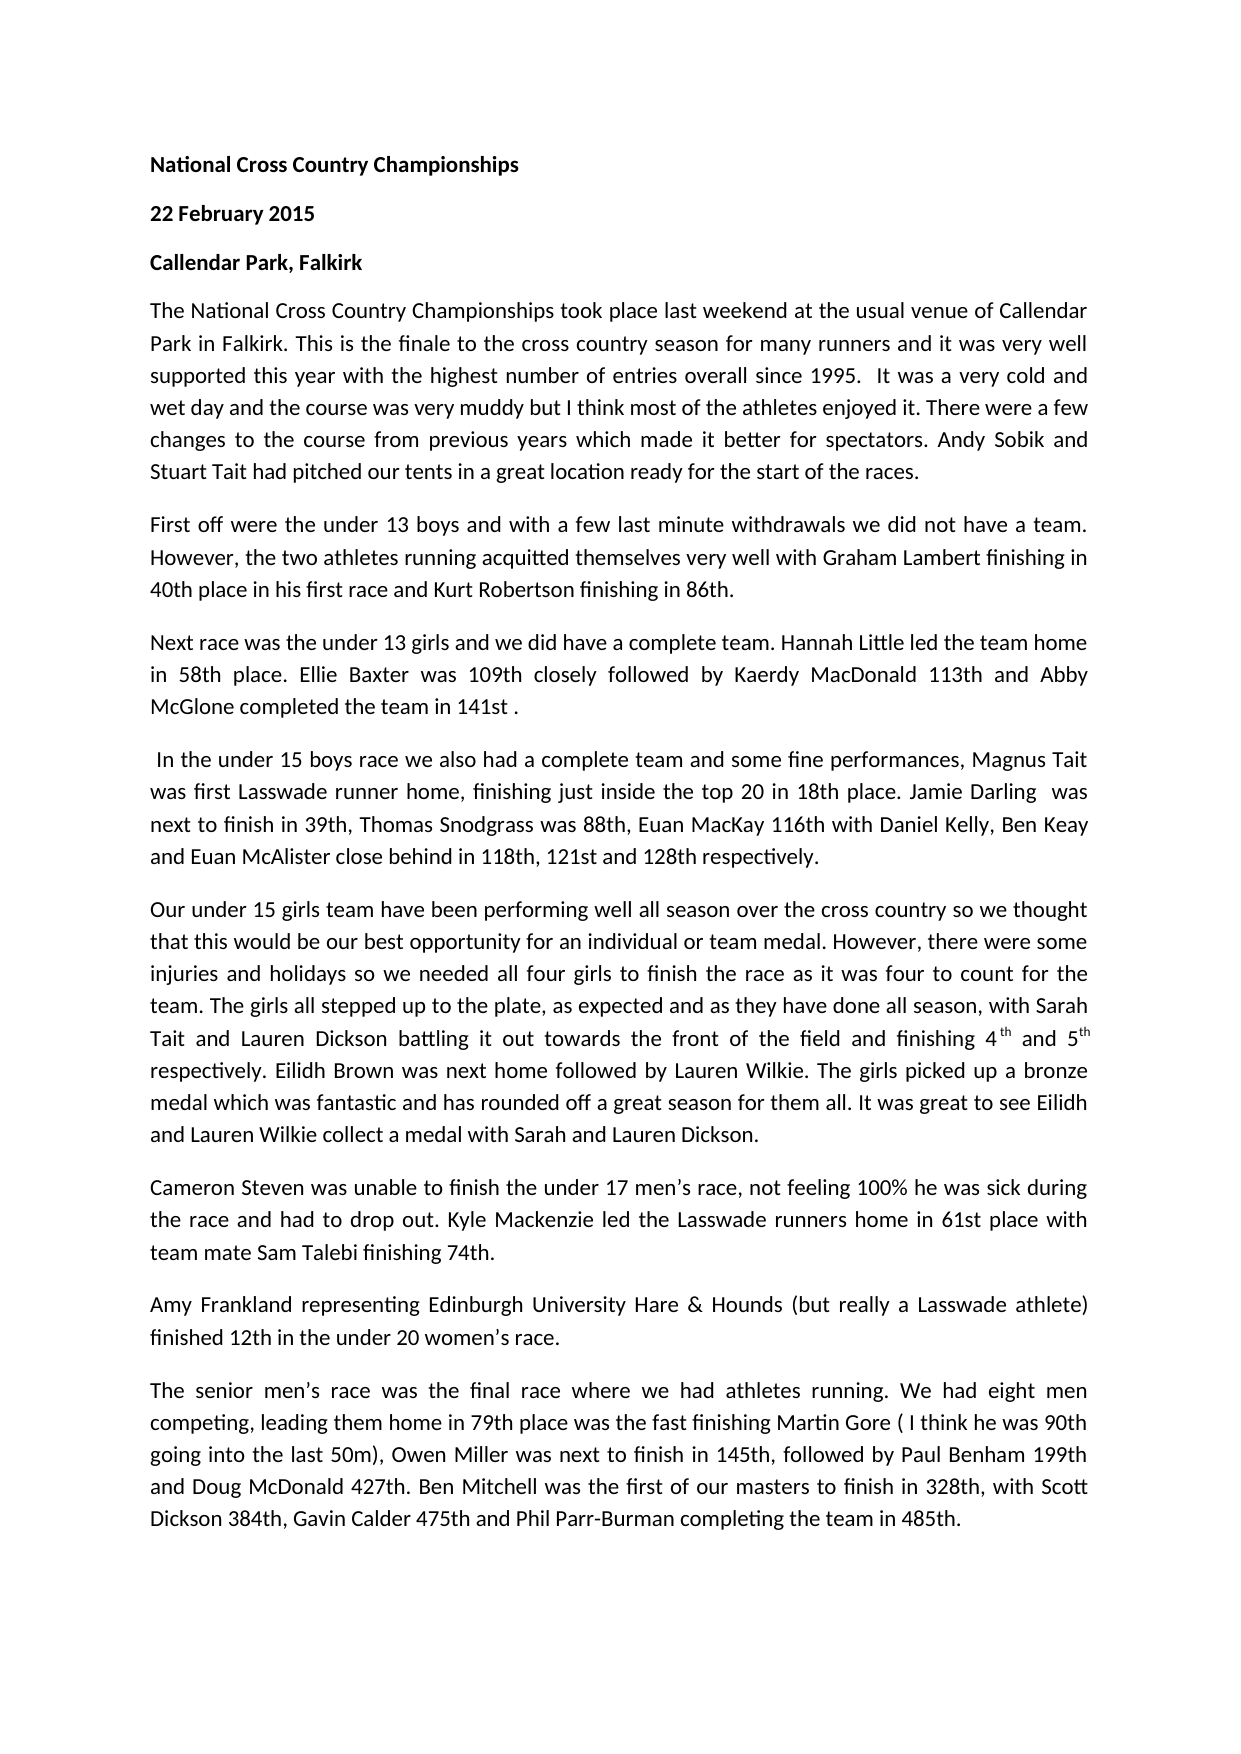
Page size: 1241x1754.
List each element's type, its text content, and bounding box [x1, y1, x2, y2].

text Amy Frankland representing Edinburgh University Hare & Hounds (but really a Lasswade athlete) finished 12th in the under 20 women’s race. [150, 1291, 1090, 1351]
text National Cross Country Championships [150, 150, 1090, 178]
text First off were the under 13 boys and with a few last minute withdrawals we did not have a team. However, the two athletes running acquitted themselves very well with Graham Lambert finishing in 40th place in his first race and Kurt Robertson finishing in 86th. [150, 511, 1090, 603]
text Next race was the under 13 girls and we did have a complete team. Hannah Little led the team home in 58th place. Ellie Baxter was 109th closely followed by Kaerdy MacDonald 113th and Abby McGlone completed the team in 141st . [150, 628, 1090, 720]
text In the under 15 boys race we also had a complete team and some fine performances, Magnus Tait was first Lasswade runner home, finishing just inside the top 20 in 18th place. Jamie Darling was next to finish in 39th, Thomas Snodgrass was 88th, Euan MacKay 116th with Daniel Kelly, Ben Keay and Euan McAlister close behind in 118th, 121st and 128th respectively. [150, 745, 1090, 870]
text 22 February 2015 [150, 199, 1090, 227]
text Cameron Steven was unable to finish the under 17 men’s race, not feeling 100% he was sick during the race and had to drop out. Kyle Mackenzie led the Lasswade runners home in 61st place with team mate Sam Talebi finishing 74th. [150, 1173, 1090, 1266]
text The National Cross Country Championships took place last weekend at the usual venue of Callendar Park in Falkirk. This is the finale to the cross country season for many runners and it was very well supported this year with the highest number of entries overall since 1995. It was a very cold and wet day and the course was very muddy but I think most of the athletes enjoyed it. There were a few changes to the course from previous years which made it better for spectators. Andy Sobik and Stuart Tait had pitched our tents in a great location ready for the start of the races. [150, 297, 1090, 486]
text Callendar Park, Falkirk [150, 248, 1090, 276]
text Our under 15 girls team have been performing well all season over the cross country so we thought that this would be our best opportunity for an individual or team medal. However, there were some injuries and holidays so we needed all four girls to finish the race as it was four to count for the team. The girls all stepped up to the plate, as expected and as they have done all season, with Sarah Tait and Lauren Dickson battling it out towards the front of the field and finishing 4th and 5th respectively. Eilidh Brown was next home followed by Lauren Wilkie. The girls picked up a bronze medal which was fantastic and has rounded off a great season for them all. It was great to see Eilidh and Lauren Wilkie collect a medal with Sarah and Lauren Dickson. [150, 895, 1090, 1148]
text The senior men’s race was the final race where we had athletes running. We had eight men competing, leading them home in 79th place was the fast finishing Martin Gore ( I think he was 90th going into the last 50m), Owen Miller was next to finish in 145th, followed by Paul Benham 199th and Doug McDonald 427th. Ben Mitchell was the first of our masters to finish in 328th, with Scott Dickson 384th, Gavin Calder 475th and Phil Parr-Burman completing the team in 485th. [150, 1376, 1090, 1533]
